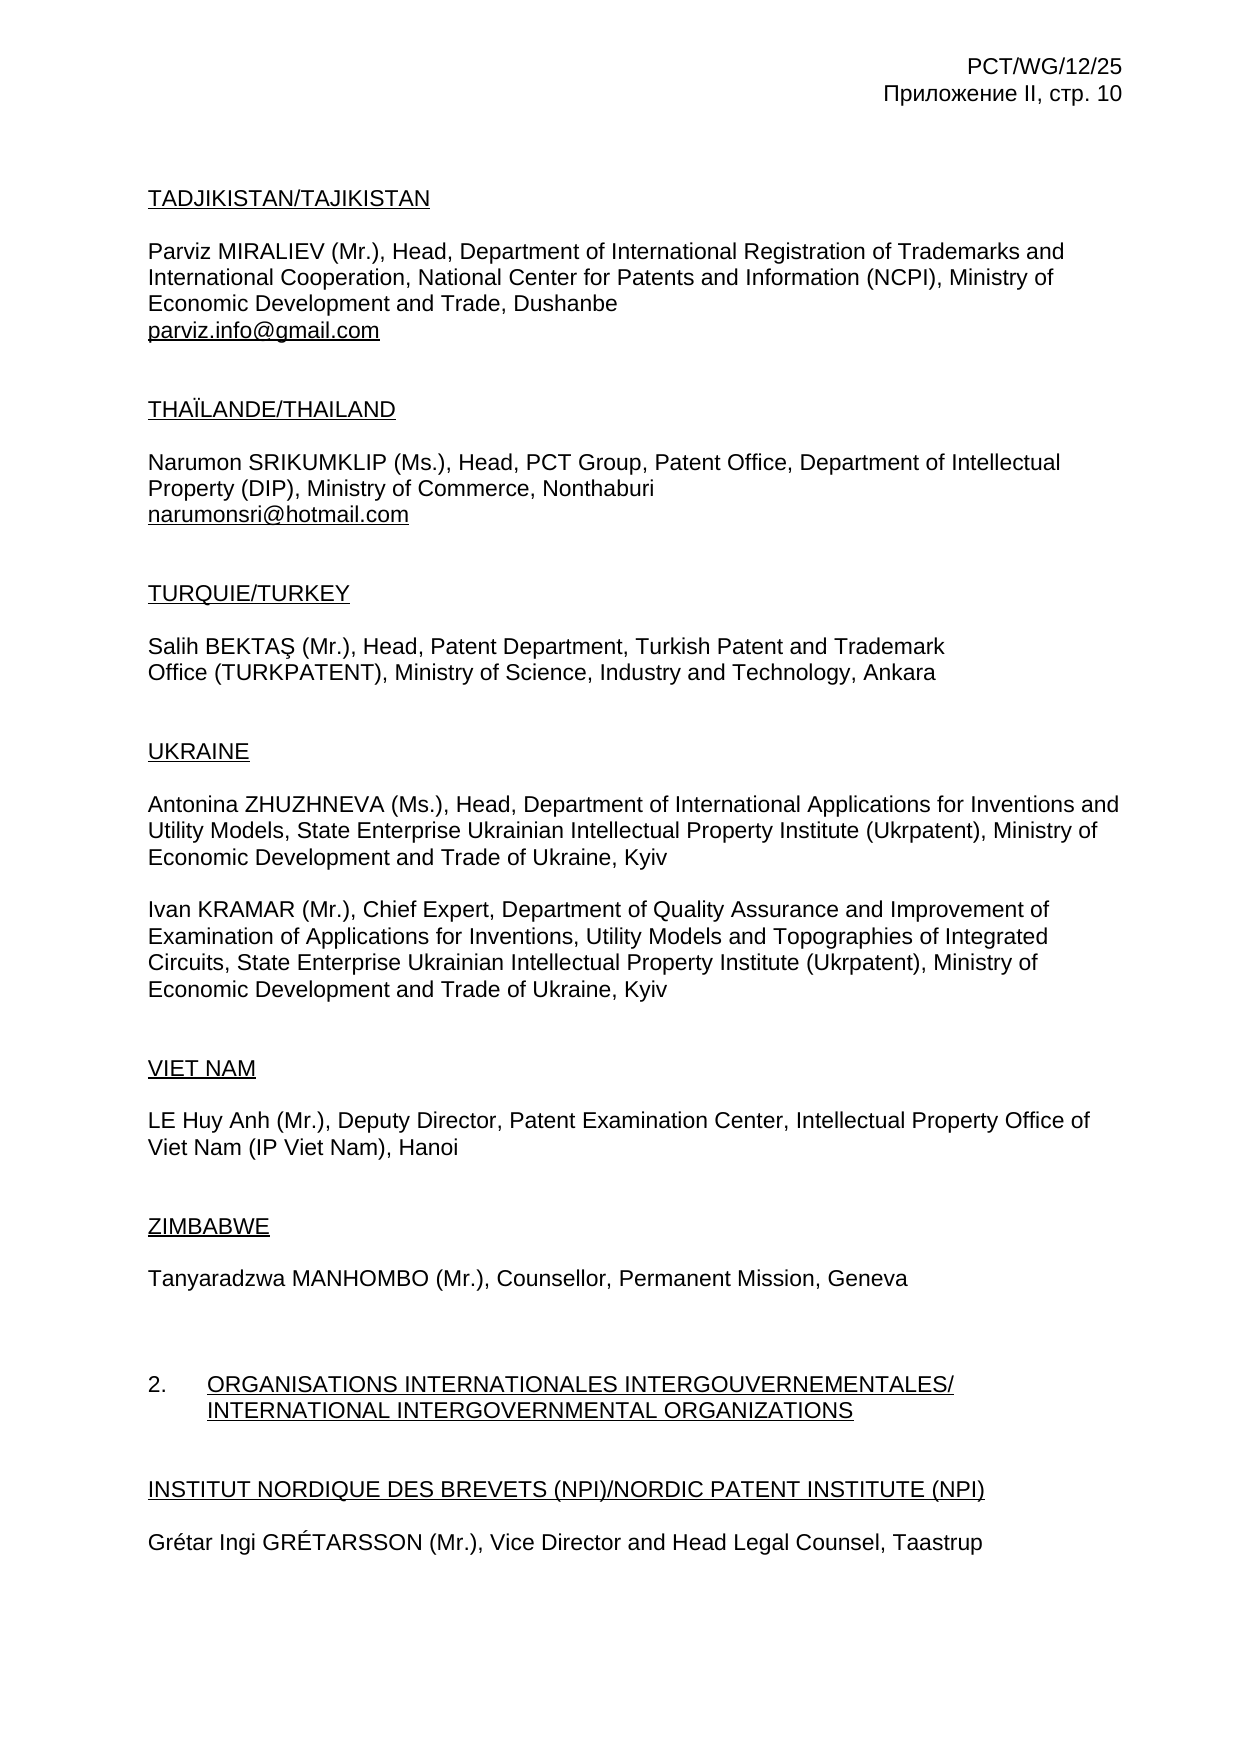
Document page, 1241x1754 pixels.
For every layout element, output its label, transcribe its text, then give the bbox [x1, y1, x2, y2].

text ZIMBABWE [148, 1213, 1122, 1239]
text 2. ORGANISATIONS INTERNATIONALES INTERGOUVERNEMENTALES/ INTERNATIONAL INTERGOVERNMENTAL ORGANIZATIONS [148, 1371, 1122, 1423]
text TURQUIE/TURKEY [148, 580, 1122, 607]
text Parviz MIRALIEV (Mr.), Head, Department of International Registration of Trademarks and International Cooperation, National Center for Patents and Information (NCPI), Ministry of Economic Development and Trade, Dushanbe [148, 238, 1122, 317]
text LE Huy Anh (Mr.), Deputy Director, Patent Examination Center, Intellectual Property Office of Viet Nam (IP Viet Nam), Hanoi [148, 1107, 1122, 1160]
text Tanyaradzwa MANHOMBO (Mr.), Counsellor, Permanent Mission, Geneva [148, 1265, 1122, 1292]
text Grétar Ingi GRÉTARSSON (Mr.), Vice Director and Head Legal Counsel, Taastrup [148, 1529, 1122, 1555]
text Antonina ZHUZHNEVA (Ms.), Head, Department of International Applications for Inventions and Utility Models, State Enterprise Ukrainian Intellectual Property Institute (Ukrpatent), Ministry of Economic Development and Trade of Ukraine, Kyiv [148, 791, 1122, 870]
text VIET NAM [148, 1054, 1122, 1081]
text Salih BEKTAŞ (Mr.), Head, Patent Department, Turkish Patent and Trademark [148, 633, 1122, 659]
text THAÏLANDE/THAILAND [148, 396, 1122, 422]
text parviz.info@gmail.com [148, 317, 1122, 343]
text Narumon SRIKUMKLIP (Ms.), Head, PCT Group, Patent Office, Department of Intellectual Property (DIP), Ministry of Commerce, Nonthaburi [148, 448, 1122, 501]
text narumonsri@hotmail.com [148, 501, 1122, 527]
text Ivan KRAMAR (Mr.), Chief Expert, Department of Quality Assurance and Improvement of Examination of Applications for Inventions, Utility Models and Topographies of Integrated Circuits, State Enterprise Ukrainian Intellectual Property Institute (Ukrpatent), Ministry of Economic Development and Trade of Ukraine, Kyiv [148, 896, 1122, 1002]
text Office (TURKPATENT), Ministry of Science, Industry and Technology, Ankara [148, 659, 1122, 686]
text TADJIKISTAN/TAJIKISTAN [148, 185, 1122, 211]
text INSTITUT NORDIQUE DES BREVETS (NPI)/NORDIC PATENT INSTITUTE (NPI) [148, 1476, 1122, 1503]
text UKRAINE [148, 738, 1122, 765]
